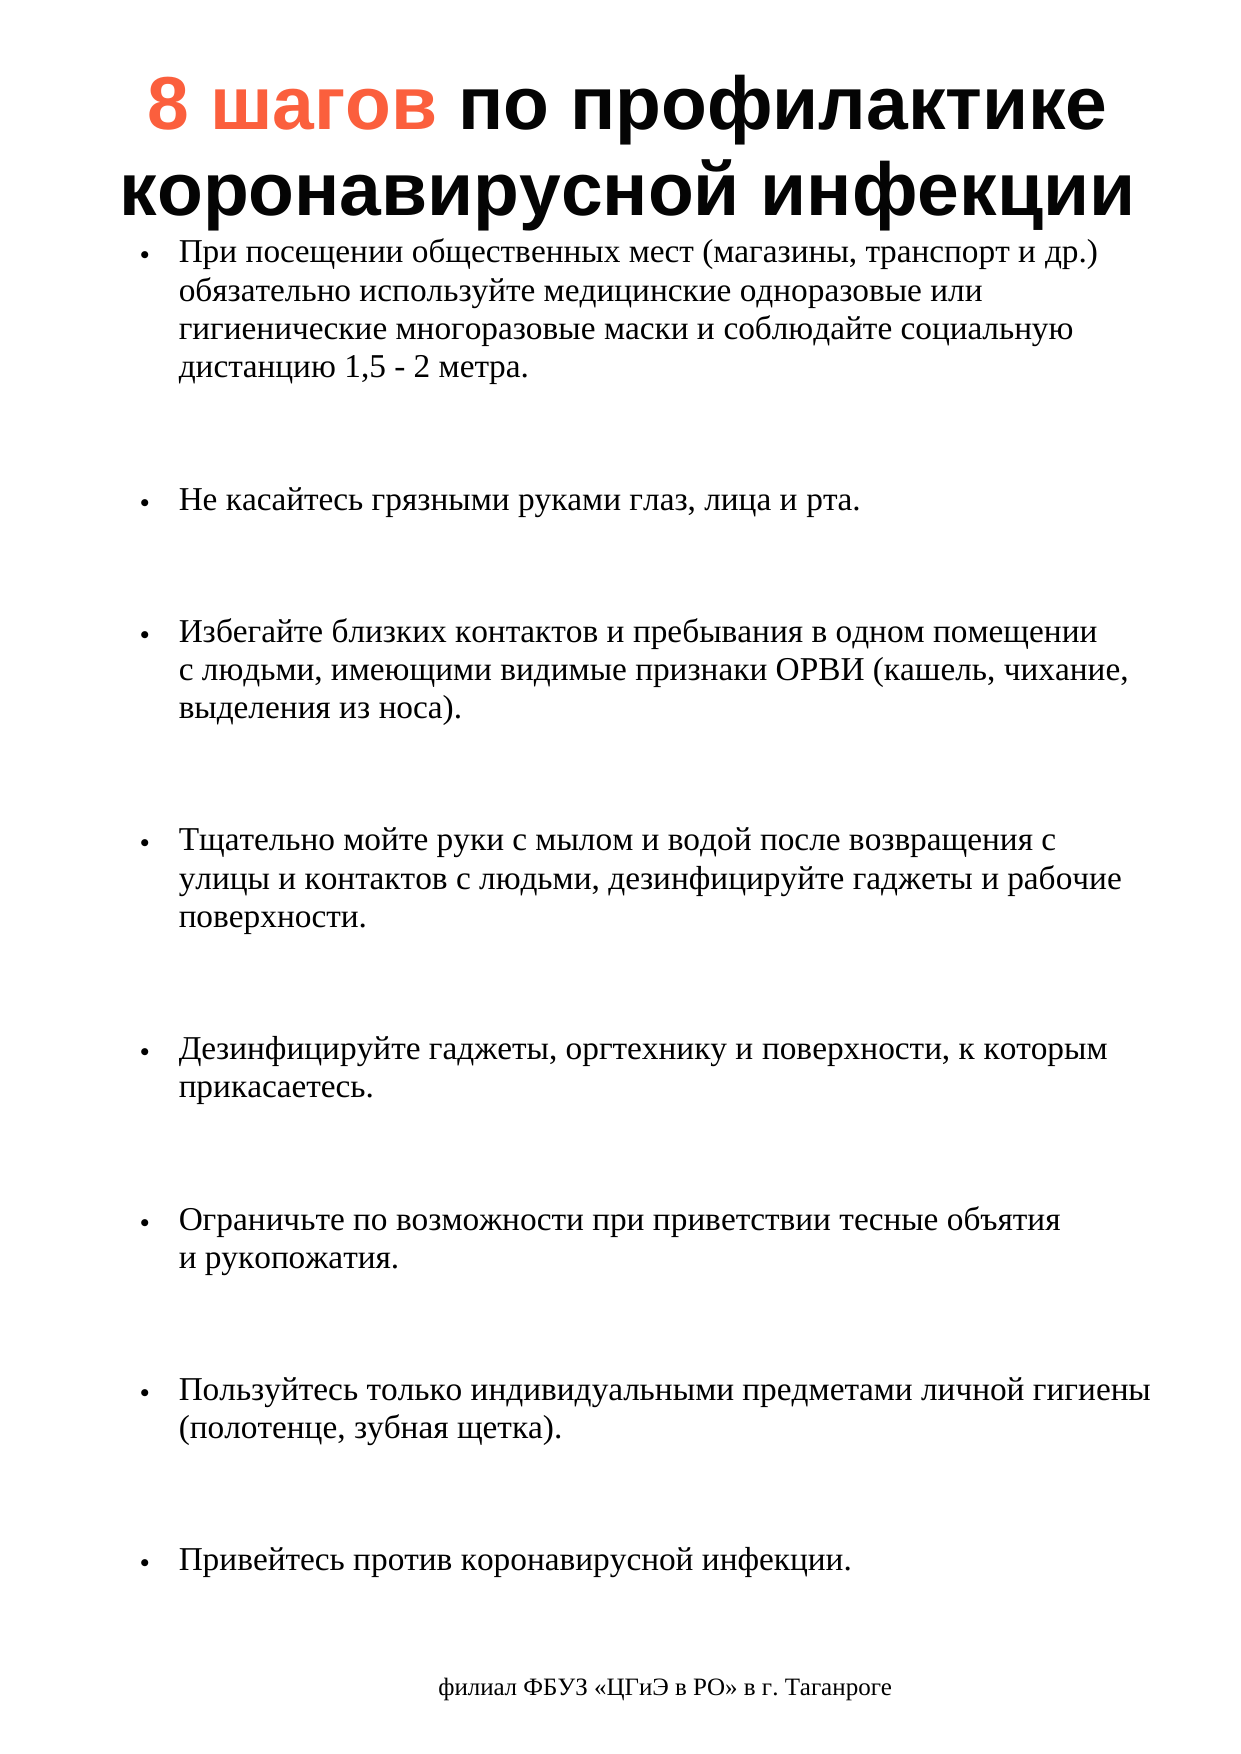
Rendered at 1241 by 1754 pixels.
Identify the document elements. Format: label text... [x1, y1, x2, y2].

text 8 шагов по профилактике коронавирусной инфекции [103, 59, 1152, 232]
list Привейтесь против коронавирусной инфекции. [141, 1539, 1152, 1578]
list Не касайтесь грязными руками глаз, лица и рта. [141, 479, 1152, 517]
list Дезинфицируйте гаджеты, оргтехнику и поверхности, к которым прикасаетесь. [141, 1028, 1152, 1105]
list Пользуйтесь только индивидуальными предметами личной гигиены (полотенце, зубная щетка). [141, 1369, 1152, 1446]
list При посещении общественных мест (магазины, транспорт и др.) обязательно используйте медицинские одноразовые или гигиенические многоразовые маски и соблюдайте социальную дистанцию 1,5 - 2 метра. [141, 232, 1152, 385]
list Избегайте близких контактов и пребывания в одном помещении с людьми, имеющими видимые признаки ОРВИ (кашель, чихание, выделения из носа). [141, 611, 1152, 726]
list Ограничьте по возможности при приветствии тесные объятия и рукопожатия. [141, 1199, 1152, 1275]
list Тщательно мойте руки с мылом и водой после возвращения с улицы и контактов с людьми, дезинфицируйте гаджеты и рабочие поверхности. [141, 819, 1152, 934]
text филиал ФБУЗ «ЦГиЭ в РО» в г. Таганроге [178, 1672, 1152, 1700]
